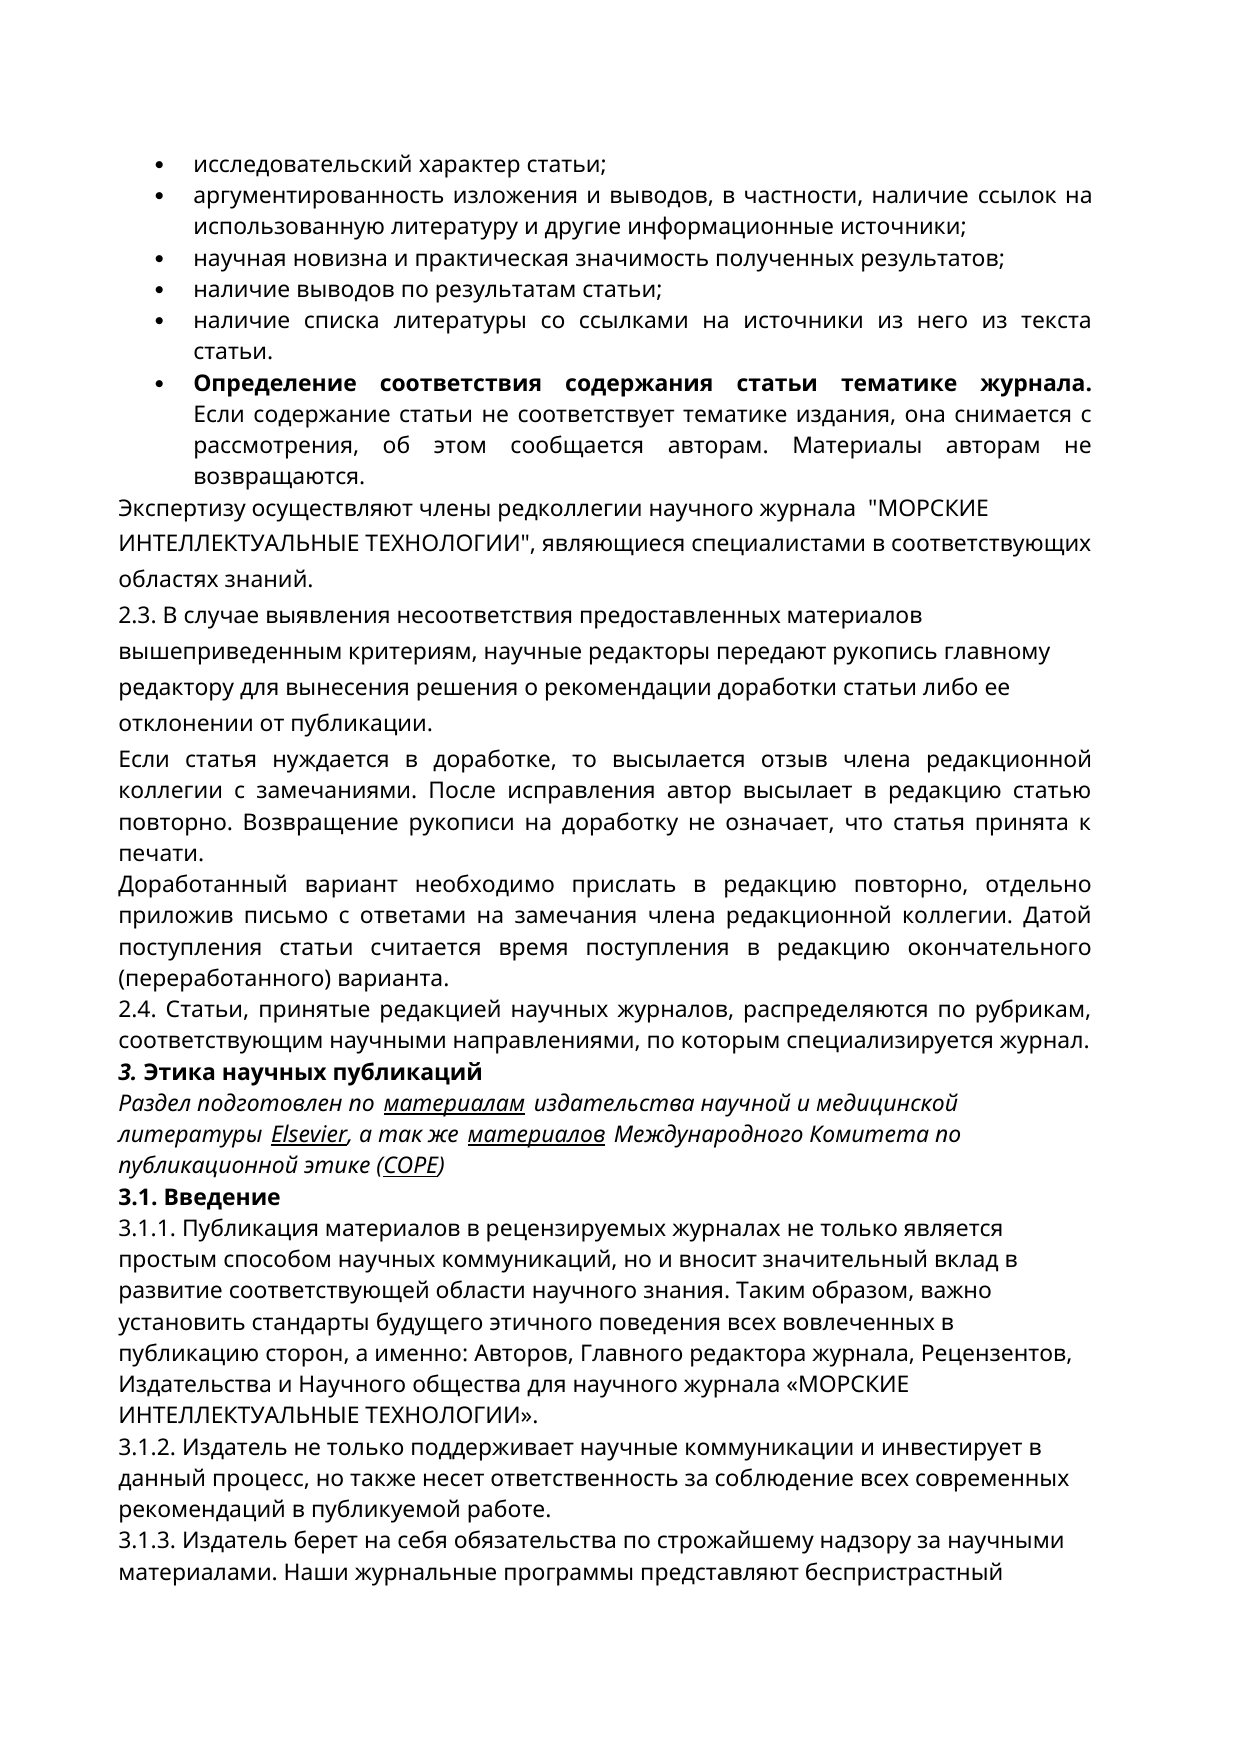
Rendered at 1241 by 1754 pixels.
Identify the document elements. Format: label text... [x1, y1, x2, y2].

text 3. Этика научных публикаций [118, 1056, 1092, 1087]
text Раздел подготовлен по материалам издательства научной и медицинской литературы Elsevier, а так же материалов Международного Комитета по публикационной этике (COPE) [118, 1087, 1092, 1181]
text Доработанный вариант необходимо прислать в редакцию повторно, отдельно приложив письмо с ответами на замечания члена редакционной коллегии. Датой поступления статьи считается время поступления в редакцию окончательного (переработанного) варианта. [118, 868, 1092, 993]
text Если статья нуждается в доработке, то высылается отзыв члена редакционной коллегии с замечаниями. После исправления автор высылает в редакцию статью повторно. Возвращение рукописи на доработку не означает, что статья принята к печати. [118, 743, 1092, 868]
list наличие выводов по результатам статьи; [156, 273, 1092, 304]
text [118, 1524, 1092, 1587]
list наличие списка литературы со ссылками на источники из него из текста статьи. [156, 304, 1092, 366]
list аргументированность изложения и выводов, в частности, наличие ссылок на использованную литературу и другие информационные источники; [156, 179, 1092, 241]
list научная новизна и практическая значимость полученных результатов; [156, 241, 1092, 273]
text 3.1.2. Издатель не только поддерживает научные коммуникации и инвестирует в данный процесс, но также несет ответственность за соблюдение всех современных рекомендаций в публикуемой работе. [118, 1431, 1092, 1524]
list исследовательский характер статьи; [156, 148, 1092, 179]
text 2.3. В случае выявления несоответствия предоставленных материалов вышеприведенным критериям, научные редакторы передают рукопись главному редактору для вынесения решения о рекомендации доработки статьи либо ее отклонении от публикации. [118, 599, 1092, 738]
text 3.1.1. Публикация материалов в рецензируемых журналах не только является простым способом научных коммуникаций, но и вносит значительный вклад в развитие соответствующей области научного знания. Таким образом, важно установить стандарты будущего этичного поведения всех вовлеченных в публикацию сторон, а именно: Авторов, Главного редактора журнала, Рецензентов, Издательства и Научного общества для научного журнала «МОРСКИЕ ИНТЕЛЛЕКТУАЛЬНЫЕ ТЕХНОЛОГИИ». [118, 1212, 1092, 1431]
text Экспертизу осуществляют члены редколлегии научного журнала "МОРСКИЕ ИНТЕЛЛЕКТУАЛЬНЫЕ ТЕХНОЛОГИИ", являющиеся специалистами в соответствующих областях знаний. [118, 491, 1092, 594]
list Определение соответствия содержания статьи тематике журнала. Если содержание статьи не соответствует тематике издания, она снимается с рассмотрения, об этом сообщается авторам. Материалы авторам не возвращаются. [156, 366, 1092, 491]
text 2.4. Статьи, принятые редакцией научных журналов, распределяются по рубрикам, соответствующим научными направлениями, по которым специализируется журнал. [118, 993, 1092, 1056]
text 3.1. Введение [118, 1181, 1092, 1212]
